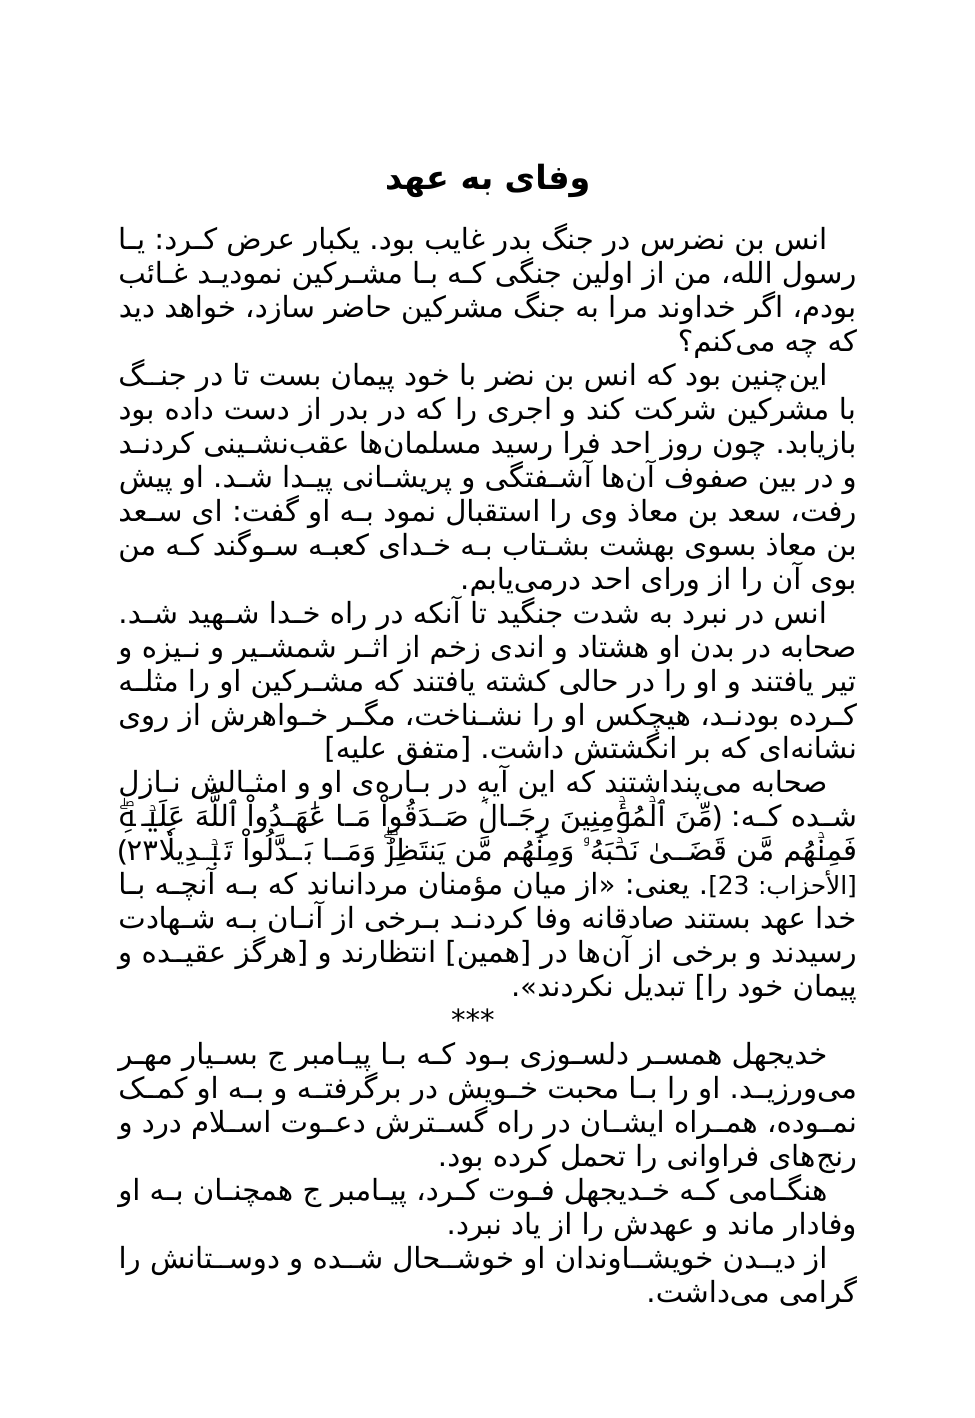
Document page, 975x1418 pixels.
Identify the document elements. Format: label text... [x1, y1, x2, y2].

text صحابه می‌‌پنداشتند که این آیه در باره‌ی او و امثالش نازل شده که: ﴿مِّنَ ٱلۡمُؤۡمِنِينَ رِجَالٞ صَدَقُواْ مَا عَٰهَدُواْ ٱللَّهَ عَلَيۡهِۖ فَمِنۡهُم مَّن قَضَىٰ نَحۡبَهُۥ وَمِنۡهُم مَّن يَنتَظِرُۖ وَمَا بَدَّلُواْ تَبۡدِيلٗا٢٣﴾ [الأحزاب: 23]. یعنی: «از میان مؤمنان مردانى‏اند که به آنچه با خدا عهد بستند صادقانه وفا کردند برخى از آنان به شهادت رسیدند و برخى از آن‌ها در [همین] انتظارند و [هرگز عقیده و پیمان خود را] تبدیل نکردند». [118, 766, 857, 1003]
text وفای به عهد [118, 158, 857, 197]
text هنگامی که خدیجهل فوت کرد، پیامبر ج همچنان به او وفادار ماند و عهدش را از یاد نبرد. [118, 1173, 857, 1241]
text از دیدن خویشاوندان او خوشحال شده و دوستانش را گرامی می‌‌داشت. [118, 1241, 857, 1309]
text *** [118, 1003, 857, 1037]
text انس بن نضرس در جنگ بدر غایب بود. یکبار عرض کرد: یا رسول الله، من از اولین جنگی که با مشرکین نمودید غائب بودم، اگر خداوند مرا به جنگ مشرکین حاضر سازد، خواهد دید که چه می‌‌کنم؟ [118, 222, 857, 358]
text انس در نبرد به شدت جنگید تا آنکه در راه خدا شهید شد. صحابه در بدن او هشتاد و اندی زخم از اثر شمشیر و نیزه و تیر یافتند و او را در حالی کشته یافتند که مشرکین او را مثله کرده بودند، هیچکس او را نشناخت، مگر خواهرش از روی نشانه‌ای که بر انگشتش داشت. [متفق علیه] [118, 596, 857, 766]
text این‌چنین بود که انس بن نضر با خود پیمان بست تا در جنگ با مشرکین شرکت کند و اجری را که در بدر از دست داده بود بازیابد. چون روز احد فرا رسید مسلمان‌ها عقب‌نشینی کردند و در بین صفوف آن‌ها آشفتگی و پریشانی پیدا شد. او پیش رفت، سعد بن معاذ وی را استقبال نمود به او گفت: ای سعد بن معاذ بسوی بهشت بشتاب به خدای کعبه سوگند که من بوی آن را از ورای احد درمی‌‌یابم. [118, 358, 857, 596]
text خدیجهل همسر دلسوزی بود که با پیامبر ج بسیار مهر می‌‌ورزید. او را با محبت خویش در برگرفته و به او کمک نموده، همراه ایشان در راه گسترش دعوت اسلام درد و رنج‌های فراوانی را تحمل کرده بود. [118, 1037, 857, 1173]
